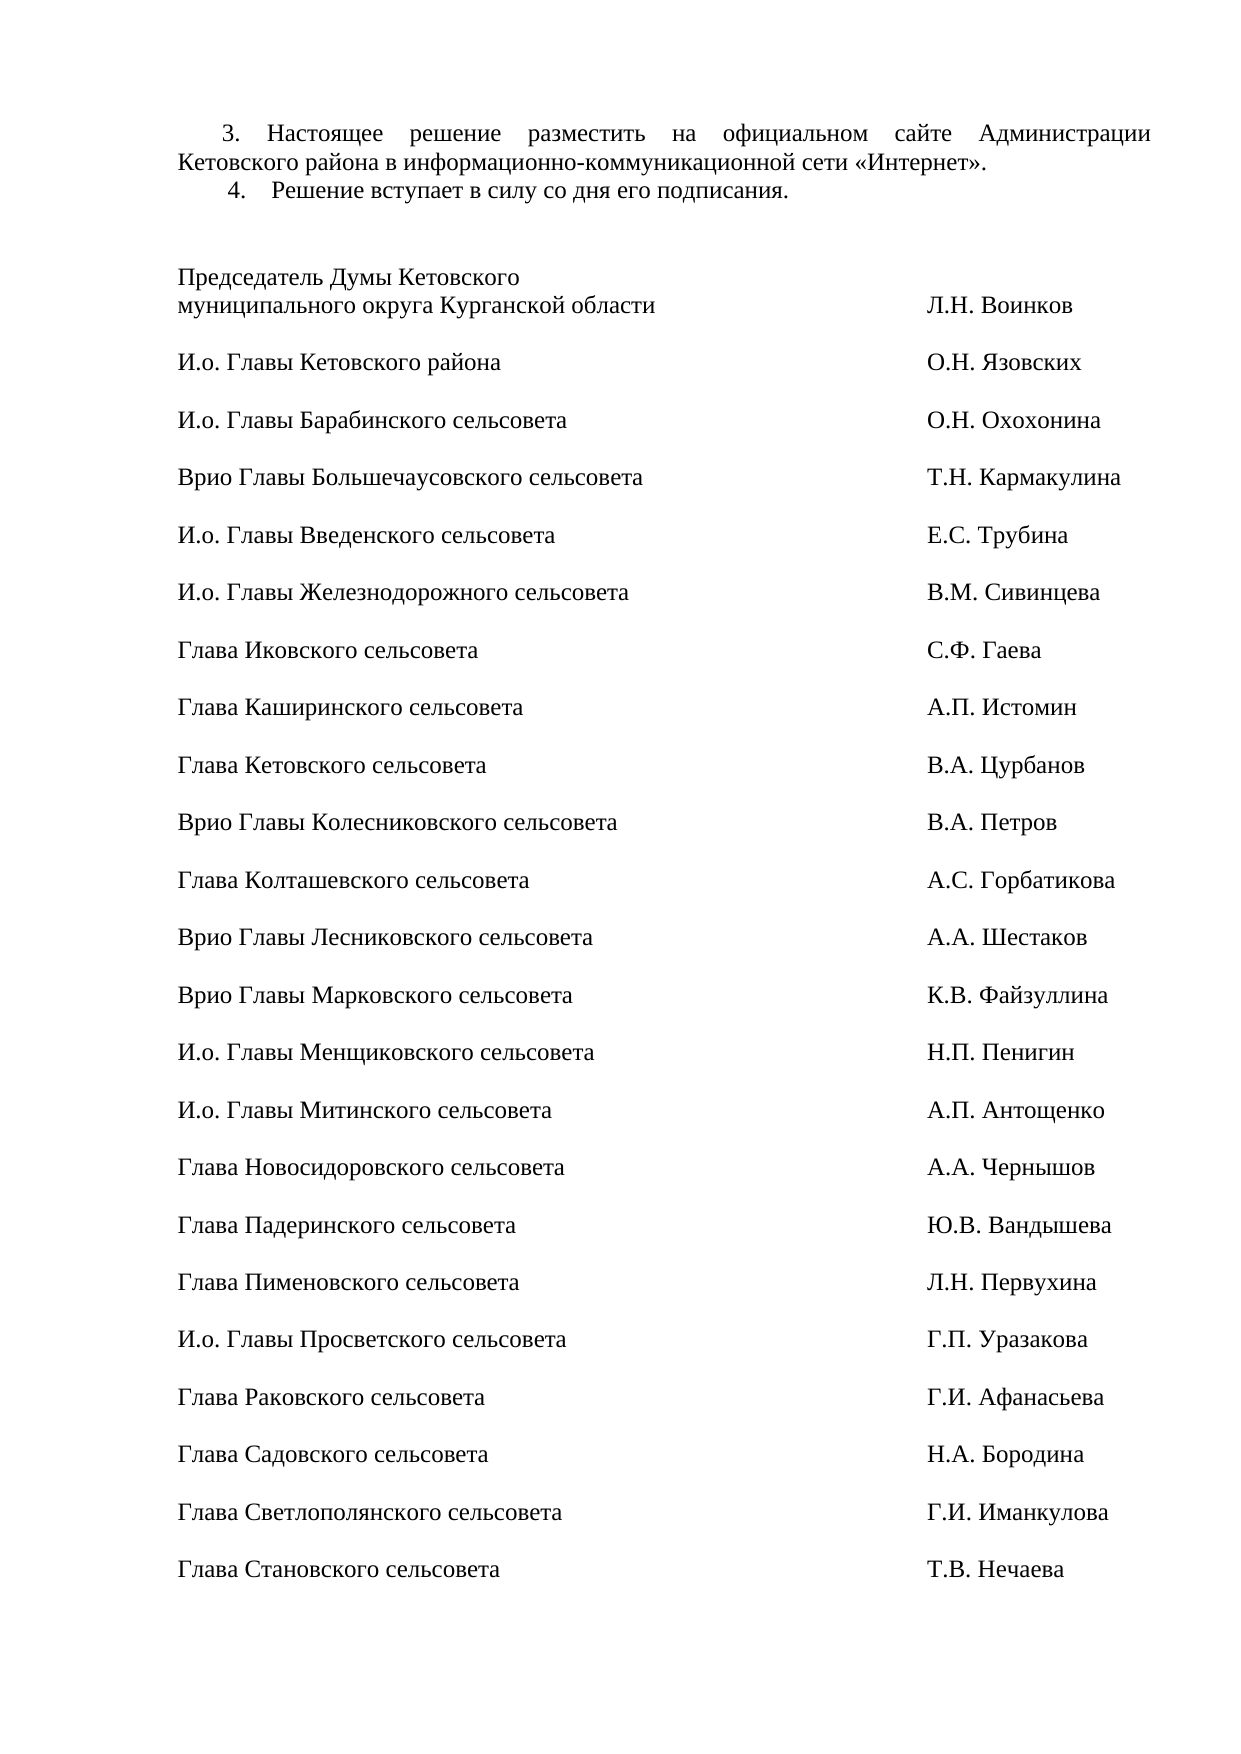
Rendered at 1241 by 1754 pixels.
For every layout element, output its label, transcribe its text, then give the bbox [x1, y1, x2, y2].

table_cell Врио Главы Марковского сельсовета [166, 980, 916, 1037]
table_cell Е.С. Трубина [916, 520, 1152, 577]
table_cell Г.П. Уразакова [916, 1324, 1152, 1382]
table_cell С.Ф. Гаева [916, 635, 1152, 692]
table_cell Г.И. Афанасьева [916, 1382, 1152, 1439]
table_cell Глава Иковского сельсовета [166, 635, 916, 692]
table_cell И.о. Главы Железнодорожного сельсовета [166, 578, 916, 635]
table_cell А.П. Истомин [916, 693, 1152, 750]
table_cell Глава Пименовского сельсовета [166, 1268, 916, 1324]
table_cell В.М. Сивинцева [916, 578, 1152, 635]
table_cell Глава Новосидоровского сельсовета [166, 1153, 916, 1210]
table_cell И.о. Главы Кетовского района [166, 348, 916, 405]
table_cell И.о. Главы Просветского сельсовета [166, 1324, 916, 1382]
table_cell В.А. Петров [916, 808, 1152, 865]
table_cell И.о. Главы Барабинского сельсовета [166, 405, 916, 462]
table_cell Т.В. Нечаева [916, 1554, 1152, 1612]
table_cell Врио Главы Лесниковского сельсовета [166, 923, 916, 980]
table_cell И.о. Главы Менщиковского сельсовета [166, 1038, 916, 1095]
table_cell Врио Главы Большечаусовского сельсовета [166, 463, 916, 520]
table_cell А.А. Чернышов [916, 1153, 1152, 1210]
table_cell А.С. Горбатикова [916, 865, 1152, 922]
table_cell О.Н. Язовских [916, 348, 1152, 405]
table_cell Л.Н. Первухина [916, 1268, 1152, 1324]
table_cell В.А. Цурбанов [916, 750, 1152, 807]
table_cell Глава Светлополянского сельсовета [166, 1497, 916, 1554]
table_cell И.о. Главы Митинского сельсовета [166, 1095, 916, 1152]
table_cell Врио Главы Колесниковского сельсовета [166, 808, 916, 865]
table_cell Глава Становского сельсовета [166, 1554, 916, 1612]
table_cell К.В. Файзуллина [916, 980, 1152, 1037]
table_cell Глава Колташевского сельсовета [166, 865, 916, 922]
table_cell Глава Падеринского сельсовета [166, 1210, 916, 1267]
table_cell Ю.В. Вандышева [916, 1210, 1152, 1267]
table_cell О.Н. Охохонина [916, 405, 1152, 462]
table_cell Глава Садовского сельсовета [166, 1439, 916, 1497]
text 3. Настоящее решение разместить на официальном сайте Администрации Кетовского района в информационно-коммуникационной сети «Интернет». [177, 118, 1152, 176]
table_cell А.П. Антощенко [916, 1095, 1152, 1152]
table_cell Глава Кетовского сельсовета [166, 750, 916, 807]
table_header Л.Н. Воинков [916, 262, 1152, 347]
table_cell А.А. Шестаков [916, 923, 1152, 980]
table_header Председатель Думы Кетовского муниципального округа Курганской области [166, 262, 916, 347]
table_cell Г.И. Иманкулова [916, 1497, 1152, 1554]
table_cell Т.Н. Кармакулина [916, 463, 1152, 520]
text 4. Решение вступает в силу со дня его подписания. [177, 176, 1152, 204]
table_cell И.о. Главы Введенского сельсовета [166, 520, 916, 577]
table_cell Глава Каширинского сельсовета [166, 693, 916, 750]
table_cell Н.П. Пенигин [916, 1038, 1152, 1095]
table_cell Н.А. Бородина [916, 1439, 1152, 1497]
table_cell Глава Раковского сельсовета [166, 1382, 916, 1439]
